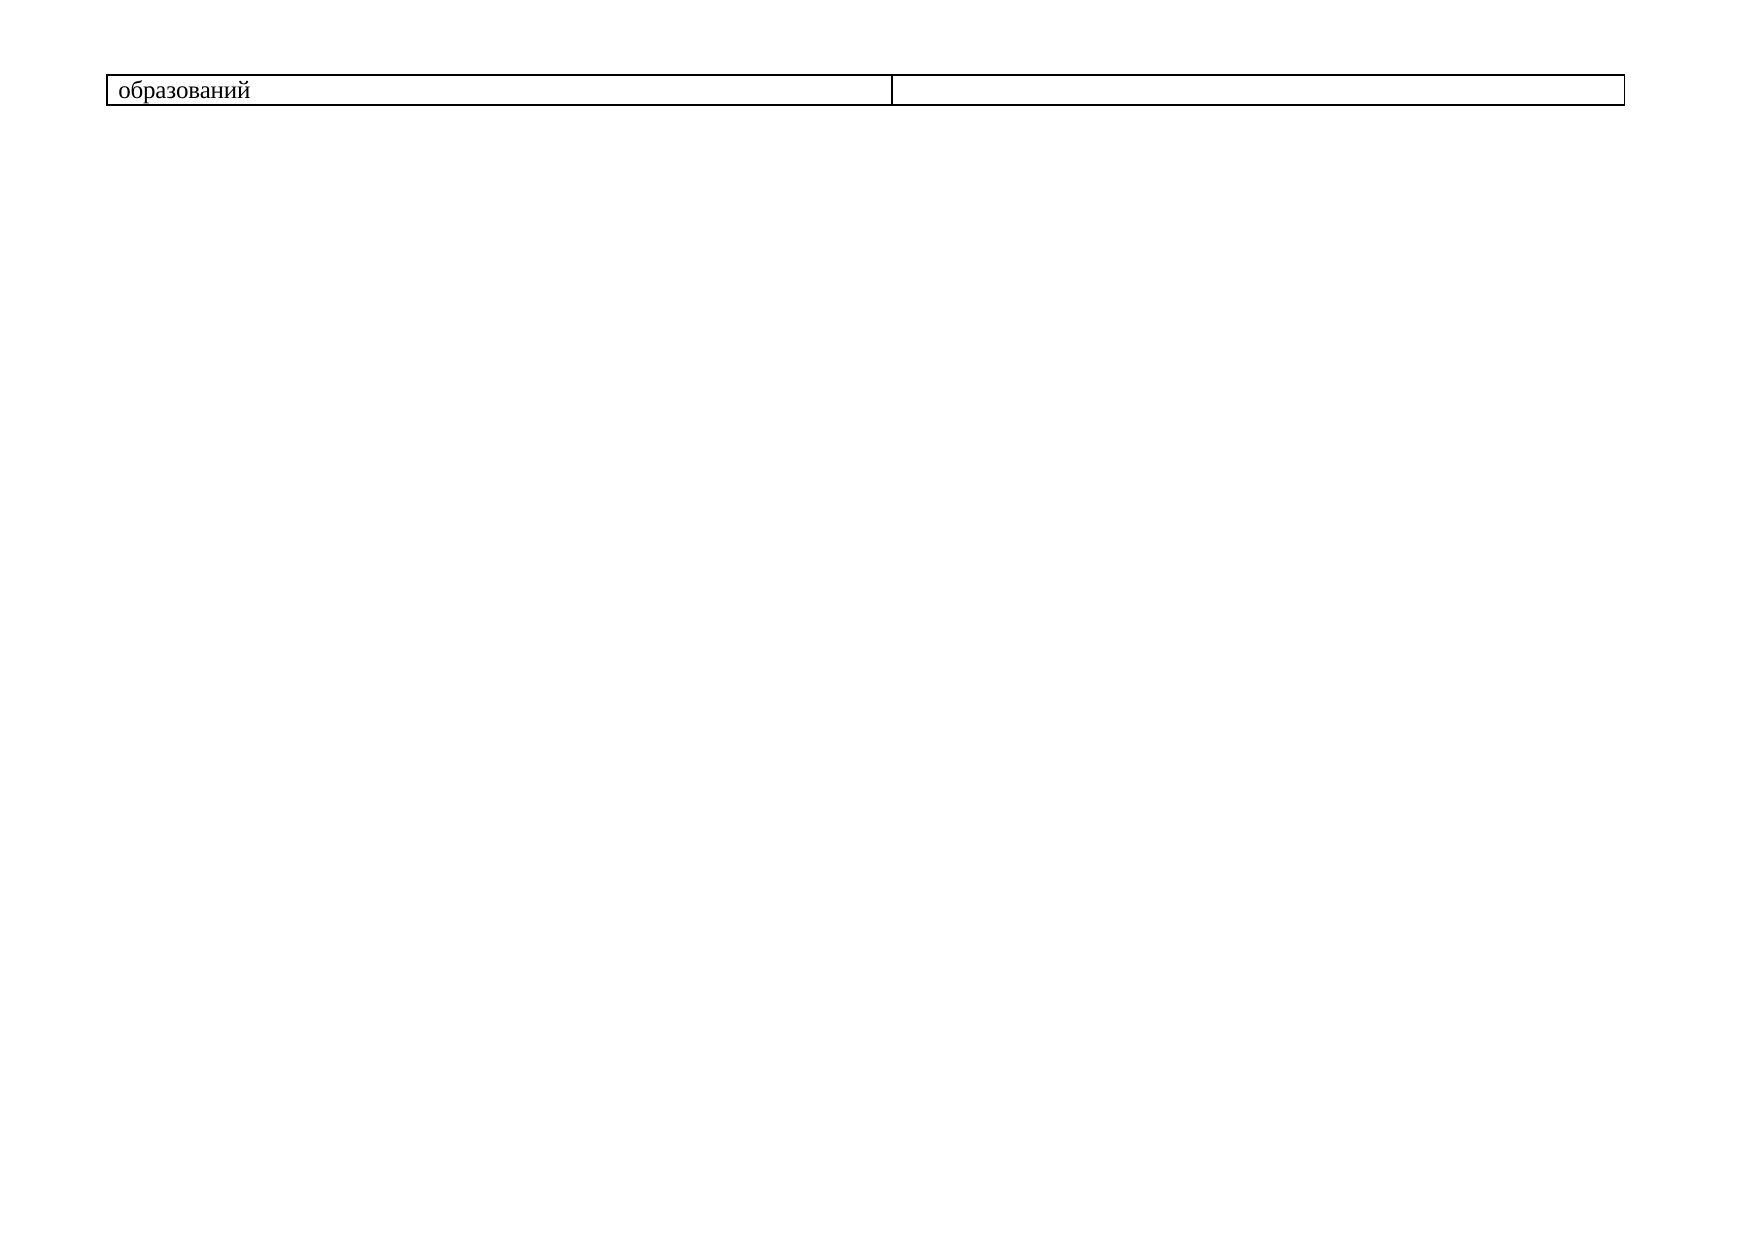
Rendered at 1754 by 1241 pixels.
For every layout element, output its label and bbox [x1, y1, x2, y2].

table_cell [893, 76, 1624, 104]
table_cell [108, 76, 891, 104]
